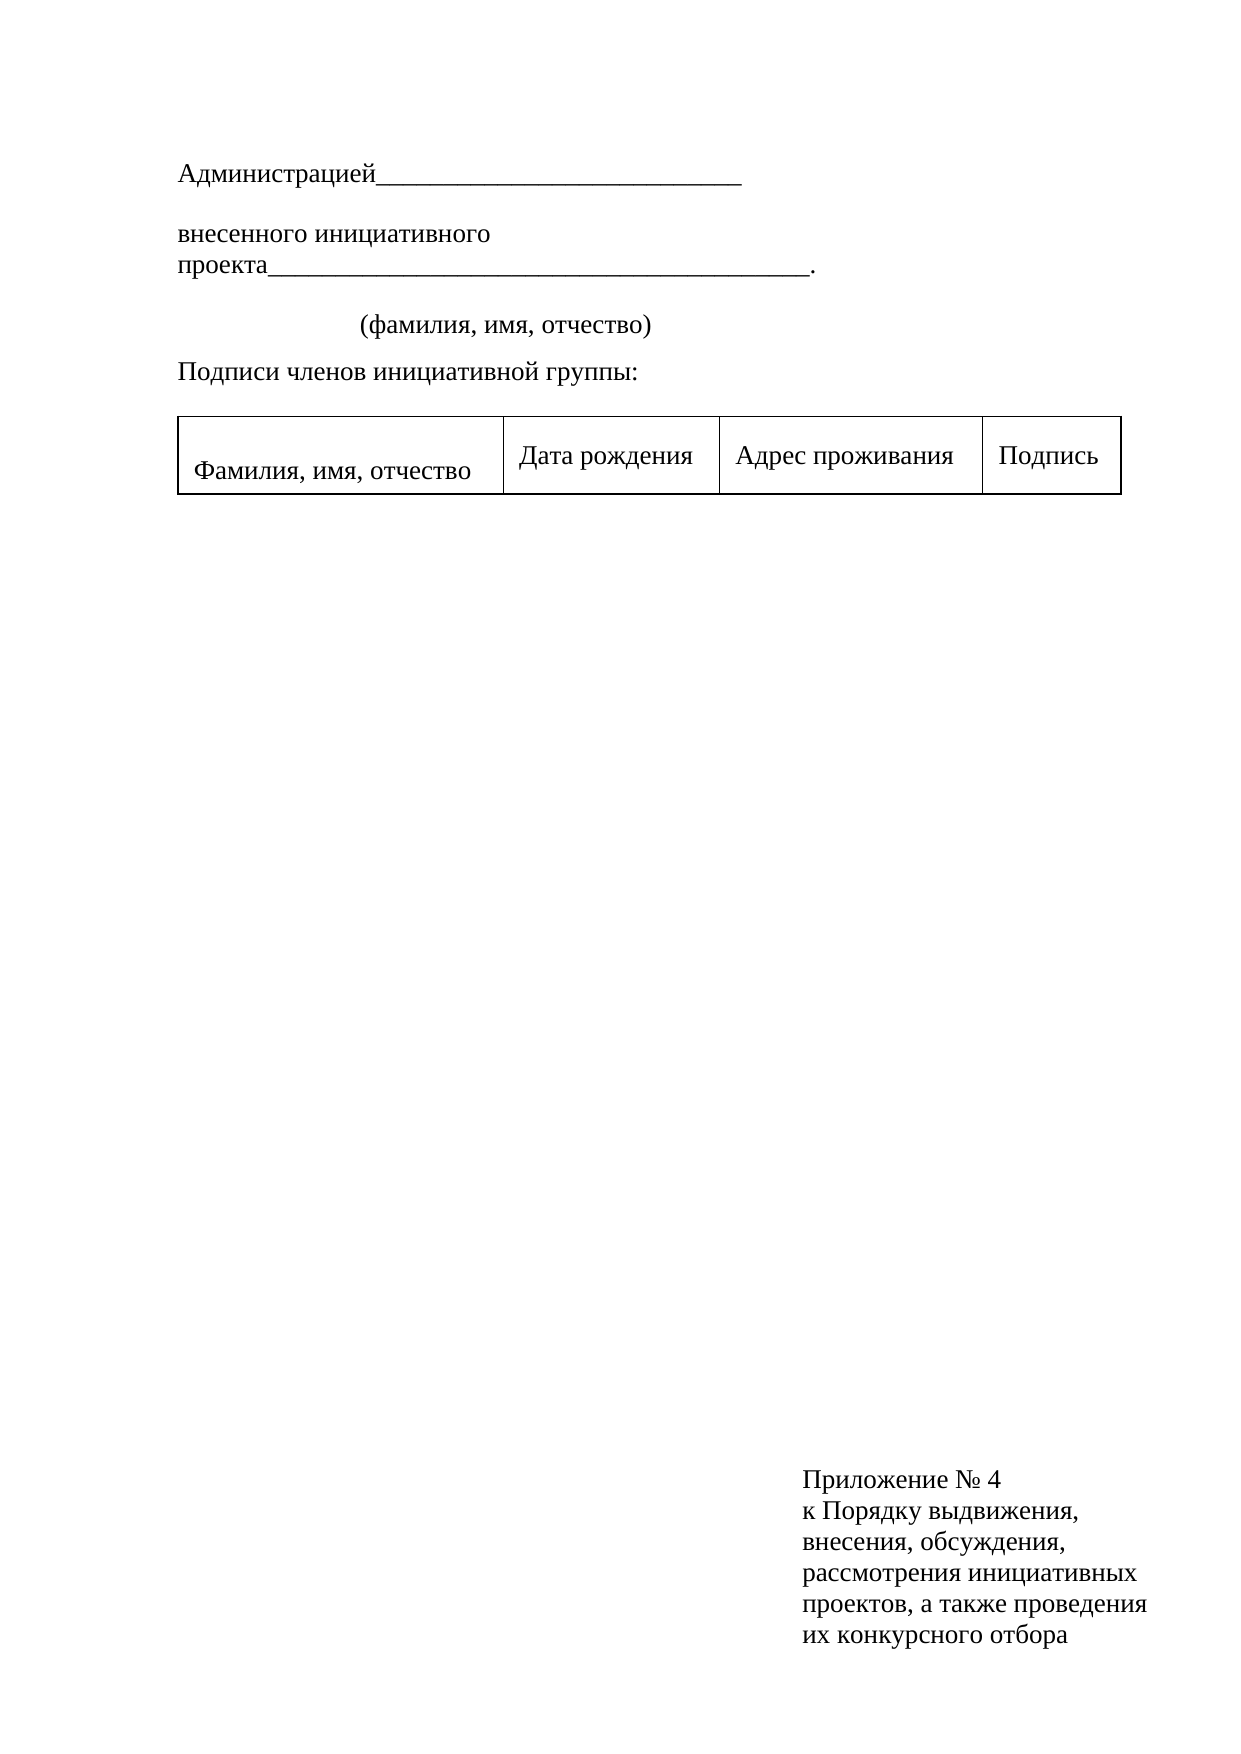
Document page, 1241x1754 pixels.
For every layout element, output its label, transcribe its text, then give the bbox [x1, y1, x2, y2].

table_cell Подписи членов инициативной группы: [162, 348, 1136, 501]
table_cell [162, 118, 1136, 347]
text Приложение № 4 к Порядку выдвижения, внесения, обсуждения, рассмотрения инициативных проектов, а также проведения их конкурсного отбора [802, 1463, 1152, 1650]
